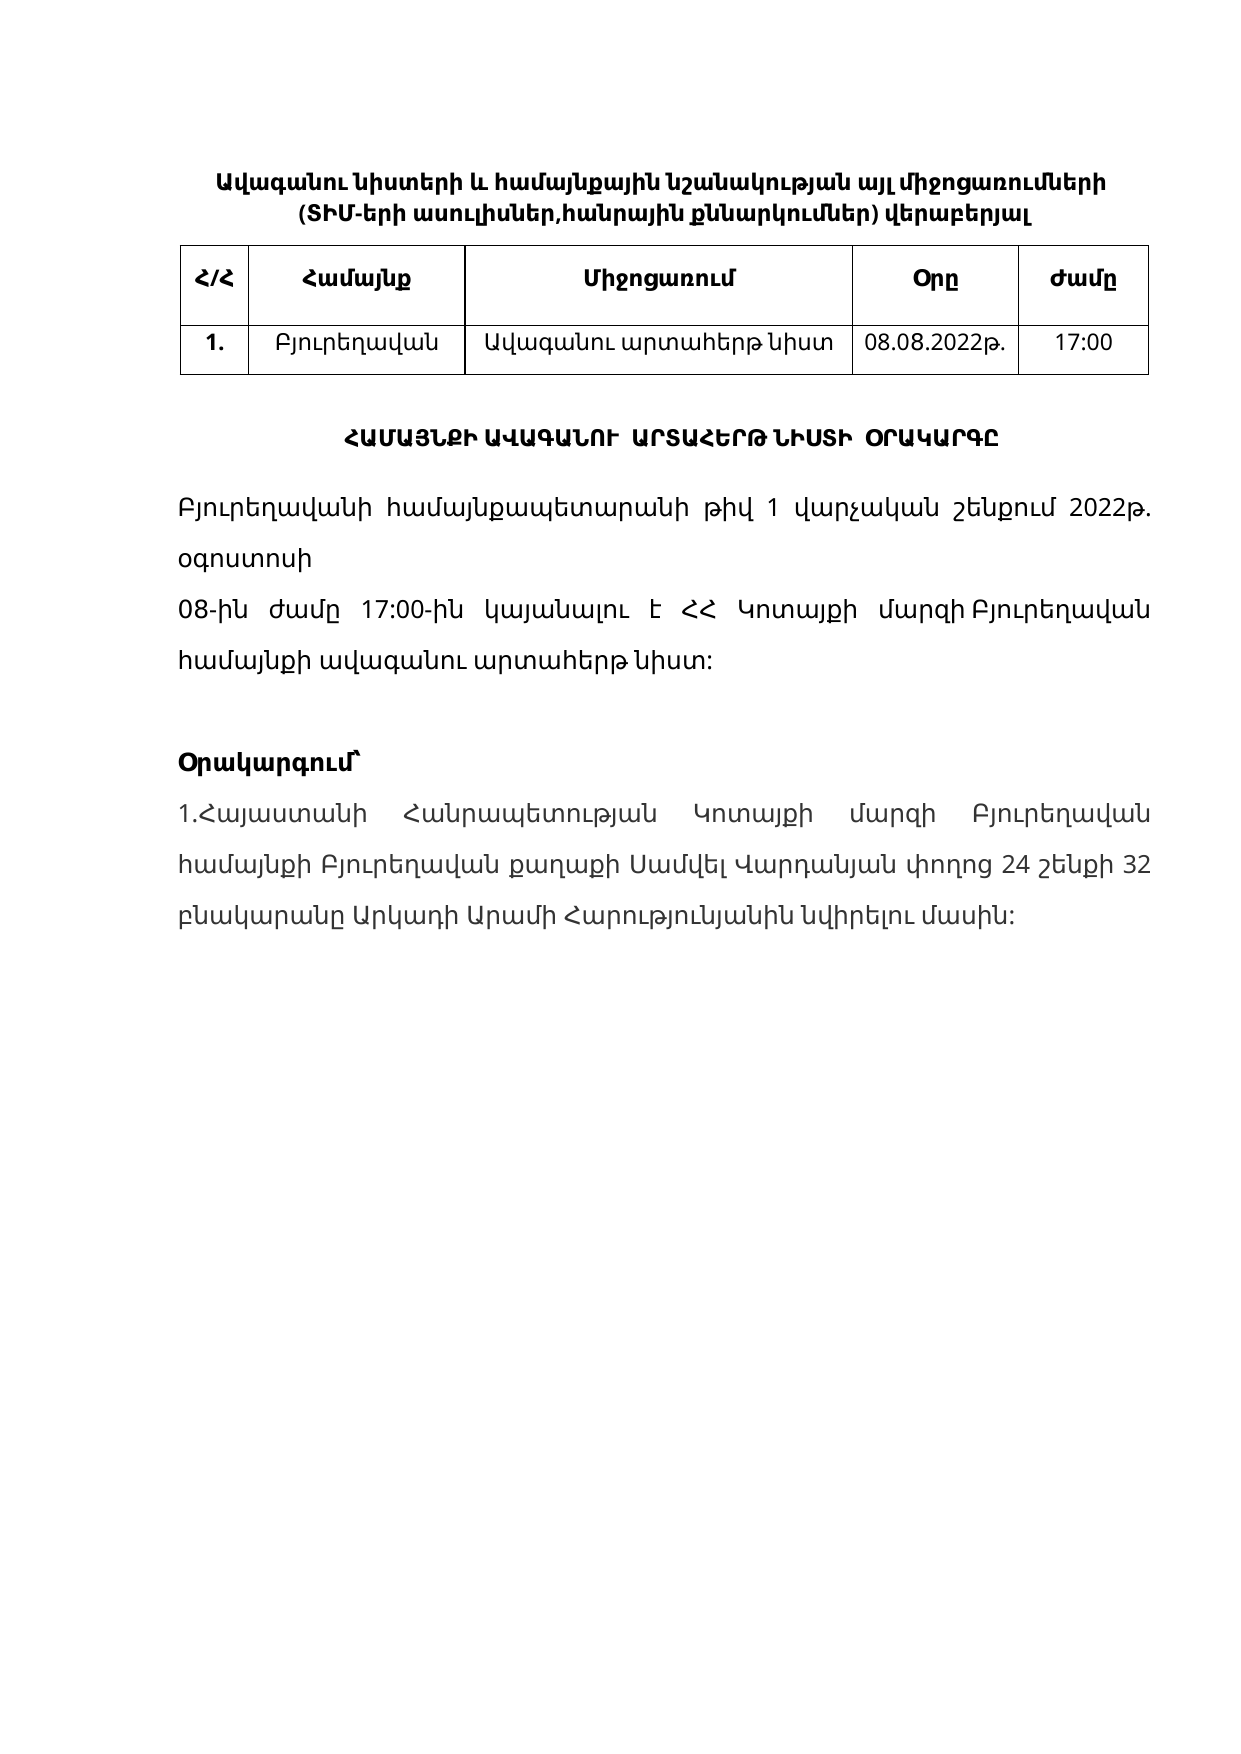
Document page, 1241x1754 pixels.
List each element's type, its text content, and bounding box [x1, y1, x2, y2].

text Բյուրեղավանի համայնքապետարանի թիվ 1 վարչական շենքում 2022թ. օգոստոսի 08-ին ժամը 17:00-ին կայանալու է ՀՀ Կոտայքի մարզի Բյուրեղավան համայնքի ավագանու արտահերթ նիստ: [177, 489, 1152, 676]
table_header Ժամը [1019, 246, 1148, 325]
table_cell 08.08.2022թ. [853, 326, 1018, 374]
text Օրակարգում՝ [177, 744, 1152, 778]
table_header Օրը [853, 246, 1018, 325]
table_cell Ավագանու արտահերթ նիստ [466, 326, 852, 374]
table_header Հ/Հ [181, 246, 248, 325]
text Ավագանու նիստերի և համայնքային նշանակության այլ միջոցառումների (ՏԻՄ-երի ասուլիսներ,հանրային քննարկումներ) վերաբերյալ [177, 166, 1152, 228]
table_cell Բյուրեղավան [249, 326, 464, 374]
table_cell 17:00 [1019, 326, 1148, 374]
table_header Համայնք [249, 246, 464, 325]
table_header Միջոցառում [466, 246, 852, 325]
list Համայնքի ավագանու ԱՐՏԱՀԵՐԹ նիստի օրակարգը [177, 422, 1152, 453]
table_cell 1. [181, 326, 248, 374]
text 1.Հայաստանի Հանրապետության Կոտայքի մարզի Բյուրեղավան համայնքի Բյուրեղավան քաղաքի Սամվել Վարդանյան փողոց 24 շենքի 32 բնակարանը Արկադի Արամի Հարությունյանին նվիրելու մասին: [177, 796, 1152, 932]
